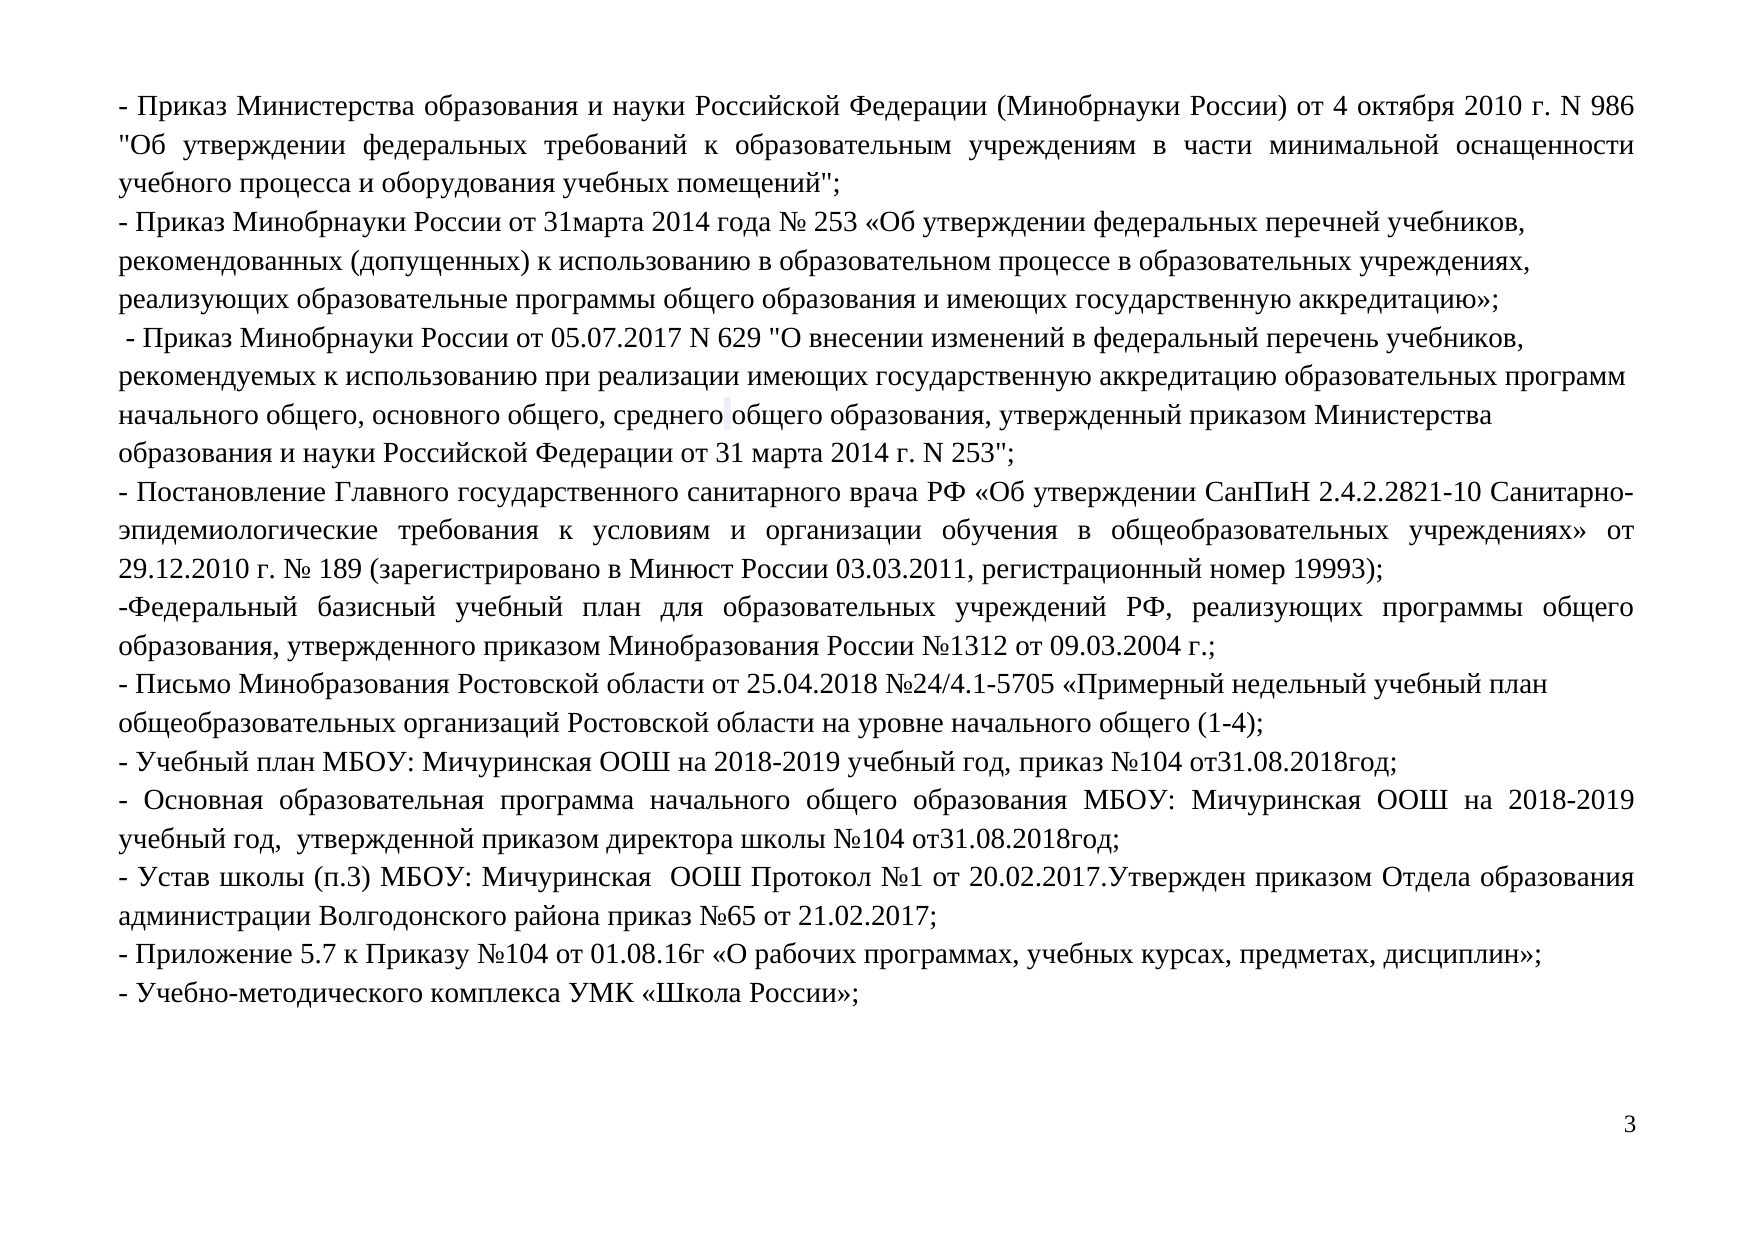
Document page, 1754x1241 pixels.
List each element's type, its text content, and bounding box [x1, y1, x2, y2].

text - Приказ Министерства образования и науки Российской Федерации (Минобрнауки России) от 4 октября 2010 г. N 986 "Об утверждении федеральных требований к образовательным учреждениям в части минимальной оснащенности учебного процесса и оборудования учебных помещений"; [118, 88, 1636, 199]
text - Устав школы (п.3) МБОУ: Мичуринская ООШ Протокол №1 от 20.02.2017.Утвержден приказом Отдела образования администрации Волгодонского района приказ №65 от 21.02.2017; [118, 859, 1636, 931]
text - Приказ Минобрнауки России от 05.07.2017 N 629 "О внесении изменений в федеральный перечень учебников, рекомендуемых к использованию при реализации имеющих государственную аккредитацию образовательных программ начального общего, основного общего, среднего общего образования, утвержденный приказом Министерства образования и науки Российской Федерации от 31 марта 2014 г. N 253"; [118, 320, 1636, 469]
text - Учебно-методического комплекса УМК «Школа России»; [118, 975, 1636, 1008]
text - Учебный план МБОУ: Мичуринская ООШ на 2018-2019 учебный год, приказ №104 от31.08.2018год; [118, 744, 1636, 777]
text -Федеральный базисный учебный план для образовательных учреждений РФ, реализующих программы общего образования, утвержденного приказом Минобразования России №1312 от 09.03.2004 г.; [118, 589, 1636, 662]
text - Основная образовательная программа начального общего образования МБОУ: Мичуринская ООШ на 2018-2019 учебный год, утвержденной приказом директора школы №104 от31.08.2018год; [118, 782, 1636, 854]
text - Постановление Главного государственного санитарного врача РФ «Об утверждении СанПиН 2.4.2.2821-10 Санитарно-эпидемиологические требования к условиям и организации обучения в общеобразовательных учреждениях» от 29.12.2010 г. № 189 (зарегистрировано в Минюст России 03.03.2011, регистрационный номер 19993); [118, 474, 1636, 584]
text - Приказ Минобрнауки России от 31марта 2014 года № 253 «Об утверждении федеральных перечней учебников, рекомендованных (допущенных) к использованию в образовательном процессе в образовательных учреждениях, реализующих образовательные программы общего образования и имеющих государственную аккредитацию»; [118, 204, 1636, 315]
text - Приложение 5.7 к Приказу №104 от 01.08.16г «О рабочих программах, учебных курсах, предметах, дисциплин»; [118, 936, 1636, 970]
text - Письмо Минобразования Ростовской области от 25.04.2018 №24/4.1-5705 «Примерный недельный учебный план общеобразовательных организаций Ростовской области на уровне начального общего (1-4); [118, 667, 1636, 739]
